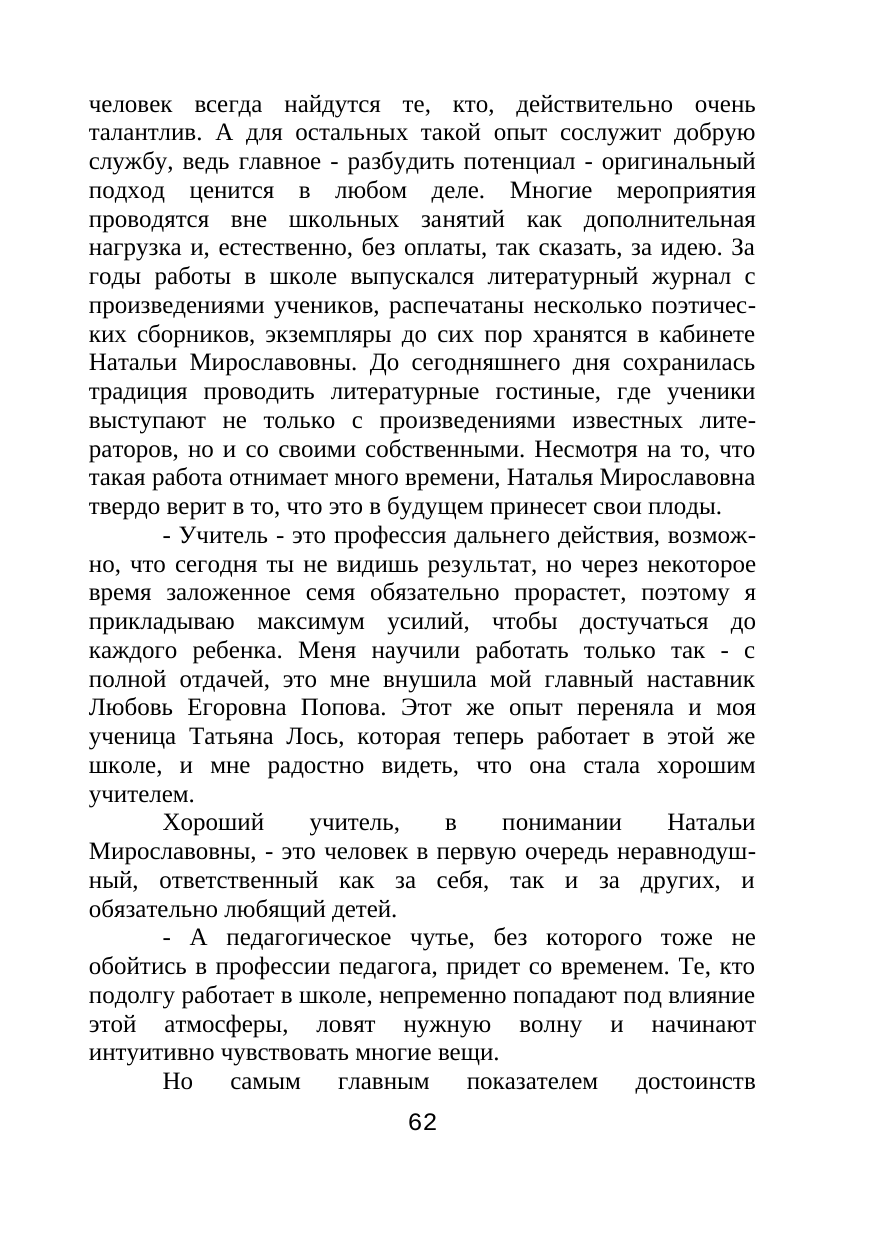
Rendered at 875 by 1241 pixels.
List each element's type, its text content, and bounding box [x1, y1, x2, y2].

text - Учитель - это профессия дальнего действия, возможно, что сегодня ты не видишь результат, но через некоторое время заложенное семя обязательно прорастет, поэтому я прикладываю максимум усилий, чтобы достучаться до каждого ребенка. Меня научили работать только так - с полной отдачей, это мне внушила мой главный наставник Любовь Егоровна Попова. Этот же опыт переняла и моя ученица Татьяна Лось, которая теперь работает в этой же школе, и мне радостно видеть, что она стала хорошим учителем. [89, 520, 756, 807]
text Но самым главным показателем достоинств преподавателя является признание детей. [89, 1066, 756, 1095]
text - А педагогическое чутье, без которого тоже не обойтись в профессии педагога, придет со временем. Те, кто подолгу работает в школе, непременно попадают под влияние этой атмосферы, ловят нужную волну и начинают интуитивно чувствовать многие вещи. [89, 922, 756, 1066]
text Хороший учитель, в понимании Натальи Мирославовны, - это человек в первую очередь неравнодушный, ответственный как за себя, так и за других, и обязательно любящий детей. [89, 807, 756, 922]
